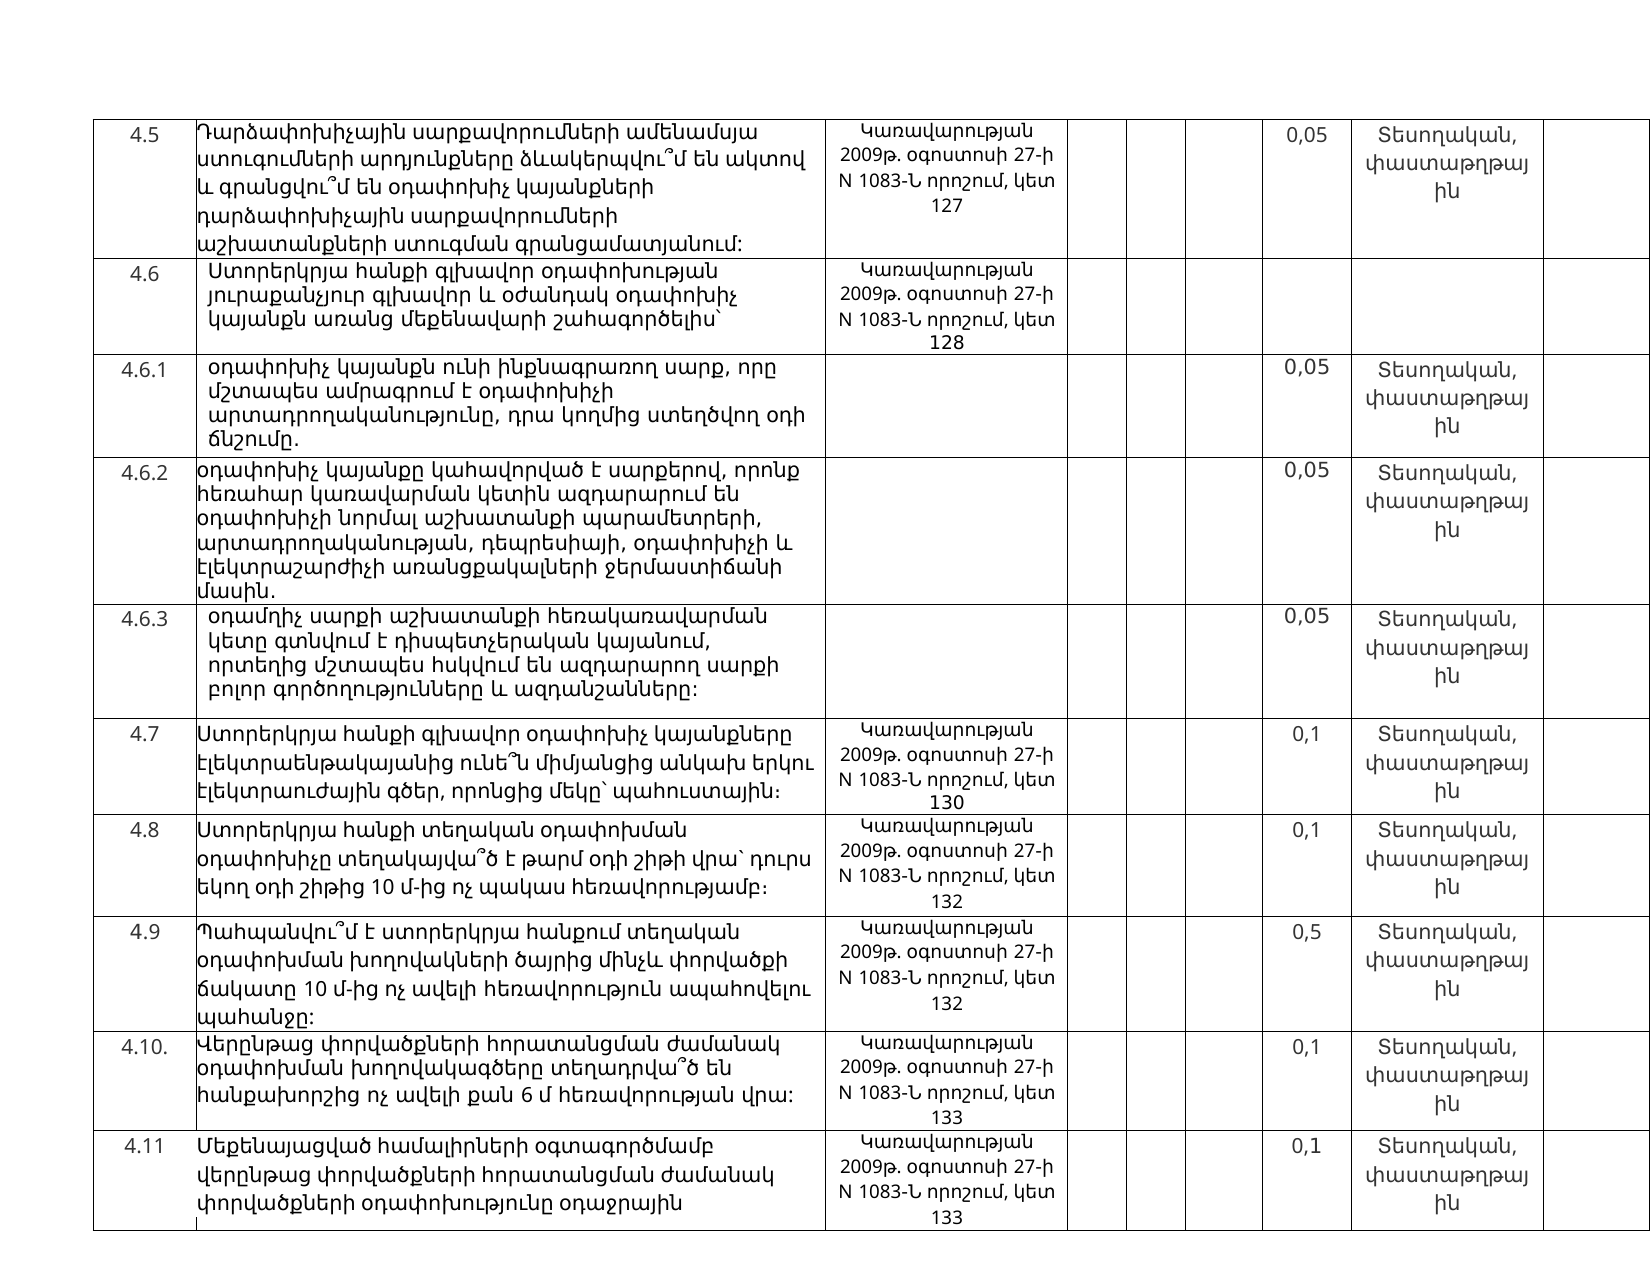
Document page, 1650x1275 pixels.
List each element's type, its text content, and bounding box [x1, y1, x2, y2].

table_cell Կառավարության 2009թ. օգոստոսի 27-ի N 1083-Ն որոշում, կետ 127 [826, 120, 1067, 258]
table_cell 4.7 [94, 719, 196, 814]
table_cell Ստորերկրյա հանքի գլխավոր օդափոխության յուրաքանչյուր գլխավոր և օժանդակ օդափոխիչ կայանքն առանց մեքենավարի շահագործելիս՝ [197, 259, 825, 354]
table_cell [1186, 815, 1262, 916]
table_cell [1068, 719, 1126, 814]
table_cell [1186, 458, 1262, 603]
table_cell Տեսողական, փաստաթղթային [1352, 605, 1543, 718]
table_cell [1544, 815, 1649, 916]
table_cell 0,05 [1263, 120, 1351, 258]
table_cell [1544, 458, 1649, 603]
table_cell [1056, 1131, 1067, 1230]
table_cell [1068, 120, 1126, 258]
table_cell Տեսողական, փաստաթղթային [1352, 815, 1543, 916]
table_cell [1352, 1131, 1543, 1230]
table_cell 0,1 [1263, 1032, 1351, 1130]
table_cell [1068, 1032, 1126, 1130]
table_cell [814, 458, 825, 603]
table_cell [1127, 917, 1185, 1031]
table_cell [1068, 917, 1126, 1031]
table_cell 4.10. [94, 1032, 196, 1130]
table_cell [1068, 815, 1126, 916]
table_cell [1186, 1032, 1262, 1130]
table_cell [1186, 355, 1262, 457]
table_cell [1186, 719, 1262, 814]
table_cell [1127, 355, 1185, 457]
table_cell [1544, 120, 1649, 258]
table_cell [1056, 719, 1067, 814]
table_cell [1068, 1131, 1126, 1230]
table_cell Կառավարության 2009թ. օգոստոսի 27-ի N 1083-Ն որոշում, կետ 132 [826, 917, 1067, 1031]
table_cell 4.6 [94, 259, 196, 354]
table_cell [1544, 1032, 1649, 1130]
table_cell [1127, 259, 1185, 354]
table_cell 0,1 [1263, 719, 1351, 814]
table_cell [1127, 719, 1185, 814]
table_cell Վերընթաց փորվածքների հորատանցման ժամանակ օդափոխման խողովակագծերը տեղադրվա՞ծ են հանքախորշից ոչ ավելի քան 6 մ հեռավորության վրա: [197, 1032, 825, 1130]
table_cell օդափոխիչ կայանքն ունի ինքնագրառող սարք, որը մշտապես ամրագրում է օդափոխիչի արտադրողականությունը, դրա կողմից ստեղծվող օդի ճնշումը. [197, 355, 825, 457]
table_cell Տեսողական, փաստաթղթային [1352, 458, 1543, 603]
table_cell 4.6.3 [94, 605, 196, 718]
table_cell Ստորերկրյա հանքի գլխավոր օդափոխիչ կայանքները էլեկտրաենթակայանից ունե՞ն միմյանցից անկախ երկու էլեկտրաուժային գծեր, որոնցից մեկը՝ պահուստային։ [197, 719, 825, 814]
table_cell [1186, 1131, 1262, 1230]
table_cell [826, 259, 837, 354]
table_cell Տեսողական, փաստաթղթային [1352, 917, 1543, 1031]
table_cell Տեսողական, փաստաթղթային [1352, 1032, 1543, 1130]
table_cell [826, 458, 1067, 603]
table_cell [1127, 1032, 1185, 1130]
table_cell [826, 605, 1067, 718]
table_cell [1544, 917, 1649, 1031]
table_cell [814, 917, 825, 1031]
table_cell 0,1 [1263, 1131, 1351, 1230]
table_cell [1544, 259, 1649, 354]
table_cell 4.9 [94, 917, 196, 1031]
table_cell 4.6.2 [94, 458, 196, 603]
table_cell [1186, 917, 1262, 1031]
table_cell 0,1 [1263, 815, 1351, 916]
table_cell 4.5 [94, 120, 196, 258]
table_cell [1186, 259, 1262, 354]
table_cell [1544, 605, 1649, 718]
table_cell [1068, 355, 1126, 457]
table_cell 0,05 [1263, 605, 1351, 718]
table_cell [1127, 1131, 1185, 1230]
table_cell [1544, 1131, 1649, 1230]
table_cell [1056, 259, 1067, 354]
table_cell [1127, 458, 1185, 603]
table_cell Տեսողական, փաստաթղթային [1352, 355, 1543, 457]
table_cell [1127, 605, 1185, 718]
table_cell [1068, 259, 1126, 354]
table_cell [1352, 259, 1543, 354]
table_cell [1186, 605, 1262, 718]
table_cell 4.11 [94, 1131, 196, 1230]
table_cell [1068, 458, 1126, 603]
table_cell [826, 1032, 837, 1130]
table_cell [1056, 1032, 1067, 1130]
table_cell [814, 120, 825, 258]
table_cell 0,5 [1263, 917, 1351, 1031]
table_cell [1127, 120, 1185, 258]
table_cell Ստորերկրյա հանքի տեղական օդափոխման օդափոխիչը տեղակայվա՞ծ է թարմ օդի շիթի վրա` դուրս եկող օդի շիթից 10 մ-ից ոչ պակաս հեռավորությամբ։ [197, 815, 825, 916]
table_cell 0,05 [1263, 355, 1351, 457]
table_cell [1127, 815, 1185, 916]
table_cell [1263, 259, 1351, 354]
table_cell [1186, 120, 1262, 258]
table_cell [1544, 719, 1649, 814]
table_cell 4.6.1 [94, 355, 196, 457]
table_cell [826, 355, 1067, 457]
table_cell օդամղիչ սարքի աշխատանքի հեռակառավարման կետը գտնվում է դիսպետչերական կայանում, որտեղից մշտապես հսկվում են ազդարարող սարքի բոլոր գործողությունները և ազդանշանները: [197, 605, 825, 718]
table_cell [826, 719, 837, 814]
table_cell [1068, 605, 1126, 718]
table_cell 4.8 [94, 815, 196, 916]
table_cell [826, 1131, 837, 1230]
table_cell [1352, 120, 1543, 258]
table_cell [1544, 355, 1649, 457]
table_cell Տեսողական, փաստաթղթային [1352, 719, 1543, 814]
table_cell Կառավարության 2009թ. օգոստոսի 27-ի N 1083-Ն որոշում, կետ 132 [826, 815, 1067, 916]
table_cell 0,05 [1263, 458, 1351, 603]
